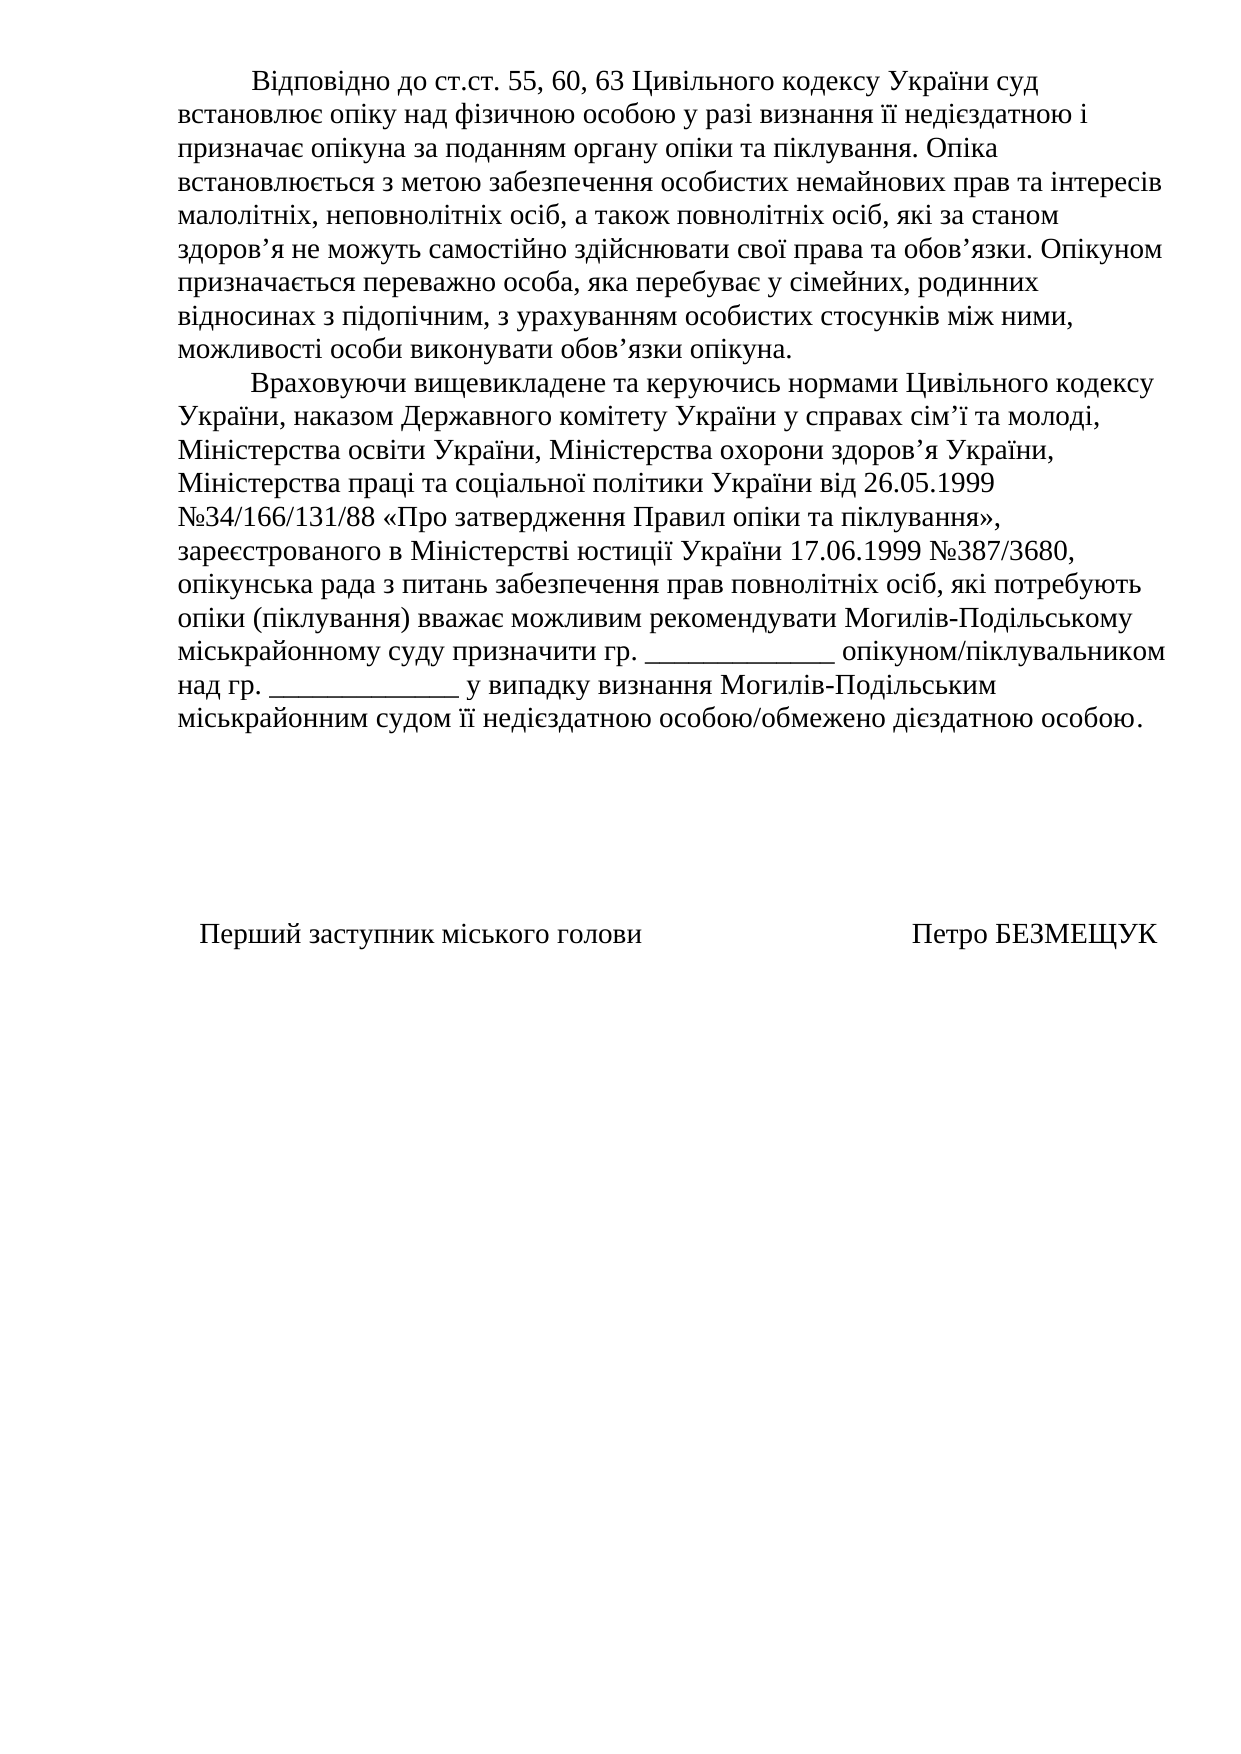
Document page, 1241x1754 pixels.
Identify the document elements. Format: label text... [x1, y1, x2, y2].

text Перший заступник міського голови Петро БЕЗМЕЩУК [177, 916, 1167, 950]
text Відповідно до ст.ст. 55, 60, 63 Цивільного кодексу України суд встановлює опіку над фізичною особою у разі визнання її недієздатною і призначає опікуна за поданням органу опіки та піклування. Опіка [177, 63, 1167, 164]
text Враховуючи вищевикладене та керуючись нормами Цивільного кодексу України, наказом Державного комітету України у справах сім’ї та молоді, Міністерства освіти України, Міністерства охорони здоров’я України, Міністерства праці та соціальної політики України від 26.05.1999 [177, 365, 1167, 499]
text №34/166/131/88 «Про затвердження Правил опіки та піклування», зареєстрованого в Міністерстві юстиції України 17.06.1999 №387/3680, опікунська рада з питань забезпечення прав повнолітніх осіб, які потребують опіки (піклування) вважає можливим рекомендувати Могилів-Подільському міськрайонному суду призначити гр. _____________ опікуном/піклувальником над гр. _____________ у випадку визнання Могилів-Подільським міськрайонним судом її недієздатною особою/обмежено дієздатною особою. [177, 499, 1167, 734]
text встановлюється з метою забезпечення особистих немайнових прав та інтересів малолітніх, неповнолітніх осіб, а також повнолітніх осіб, які за станом здоров’я не можуть самостійно здійснювати свої права та обов’язки. Опікуном призначається переважно особа, яка перебуває у сімейних, родинних відносинах з підопічним, з урахуванням особистих стосунків між ними, можливості особи виконувати обов’язки опікуна. [177, 164, 1167, 365]
